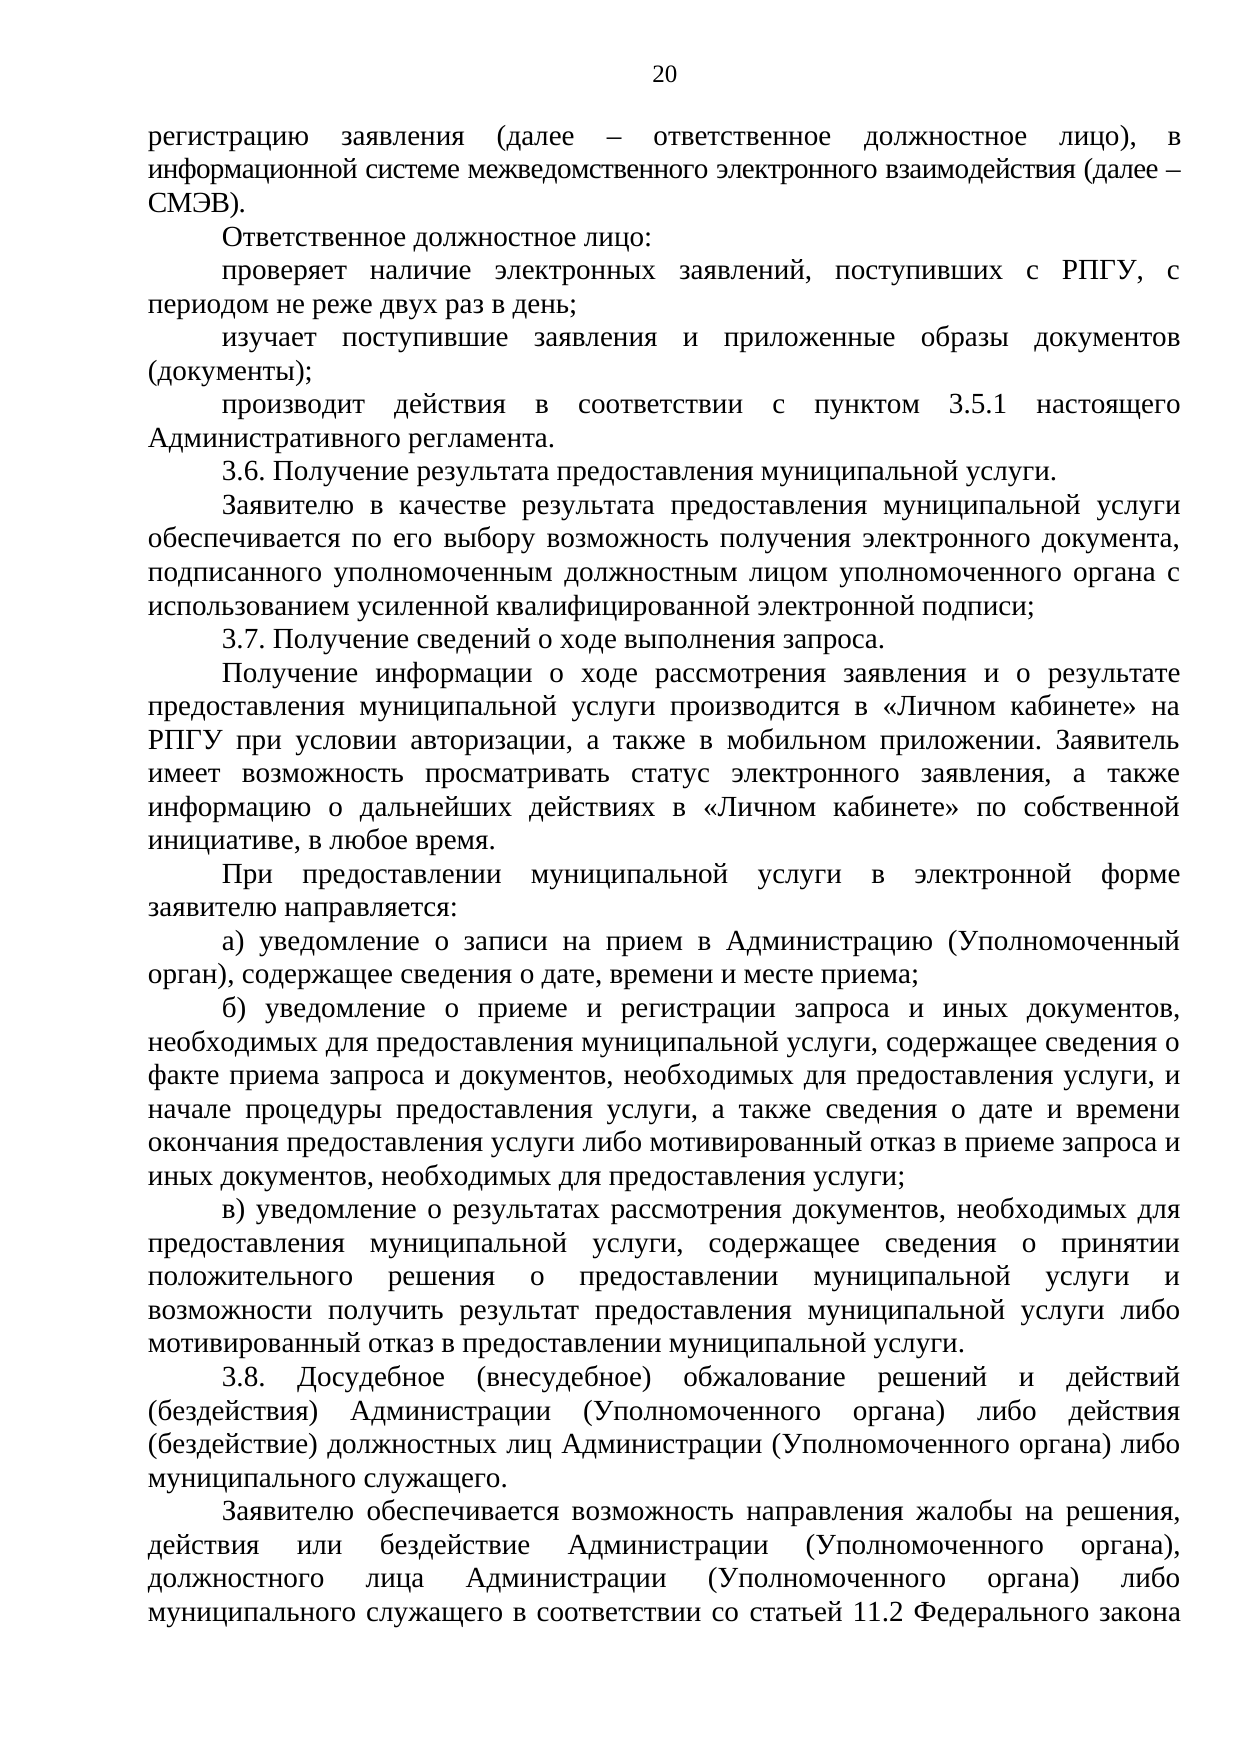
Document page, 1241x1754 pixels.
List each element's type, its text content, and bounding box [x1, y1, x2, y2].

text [148, 118, 1181, 219]
text проверяет наличие электронных заявлений, поступивших с РПГУ, с периодом не реже двух раз в день; [148, 252, 1181, 319]
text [148, 1493, 1181, 1627]
text изучает поступившие заявления и приложенные образы документов (документы); [148, 319, 1181, 386]
text 3.7. Получение сведений о ходе выполнения запроса. [148, 621, 1181, 655]
text 3.6. Получение результата предоставления муниципальной услуги. [148, 453, 1181, 487]
text При предоставлении муниципальной услуги в электронной форме заявителю направляется: [148, 856, 1181, 923]
text производит действия в соответствии с пунктом 3.5.1 настоящего Административного регламента. [148, 386, 1181, 453]
text Заявителю в качестве результата предоставления муниципальной услуги обеспечивается по его выбору возможность получения электронного документа, подписанного уполномоченным должностным лицом уполномоченного органа с использованием усиленной квалифицированной электронной подписи; [148, 487, 1181, 621]
text Получение информации о ходе рассмотрения заявления и о результате предоставления муниципальной услуги производится в «Личном кабинете» на РПГУ при условии авторизации, а также в мобильном приложении. Заявитель имеет возможность просматривать статус электронного заявления, а также информацию о дальнейших действиях в «Личном кабинете» по собственной инициативе, в любое время. [148, 655, 1181, 856]
text а) уведомление о записи на прием в Администрацию (Уполномоченный орган), содержащее сведения о дате, времени и месте приема; [148, 923, 1181, 990]
text 3.8. Досудебное (внесудебное) обжалование решений и действий (бездействия) Администрации (Уполномоченного органа) либо действия (бездействие) должностных лиц Администрации (Уполномоченного органа) либо муниципального служащего. [148, 1359, 1181, 1493]
text Ответственное должностное лицо: [148, 219, 1181, 252]
text в) уведомление о результатах рассмотрения документов, необходимых для предоставления муниципальной услуги, содержащее сведения о принятии положительного решения о предоставлении муниципальной услуги и возможности получить результат предоставления муниципальной услуги либо мотивированный отказ в предоставлении муниципальной услуги. [148, 1191, 1181, 1359]
text б) уведомление о приеме и регистрации запроса и иных документов, необходимых для предоставления муниципальной услуги, содержащее сведения о факте приема запроса и документов, необходимых для предоставления услуги, и начале процедуры предоставления услуги, а также сведения о дате и времени окончания предоставления услуги либо мотивированный отказ в приеме запроса и иных документов, необходимых для предоставления услуги; [148, 990, 1181, 1191]
